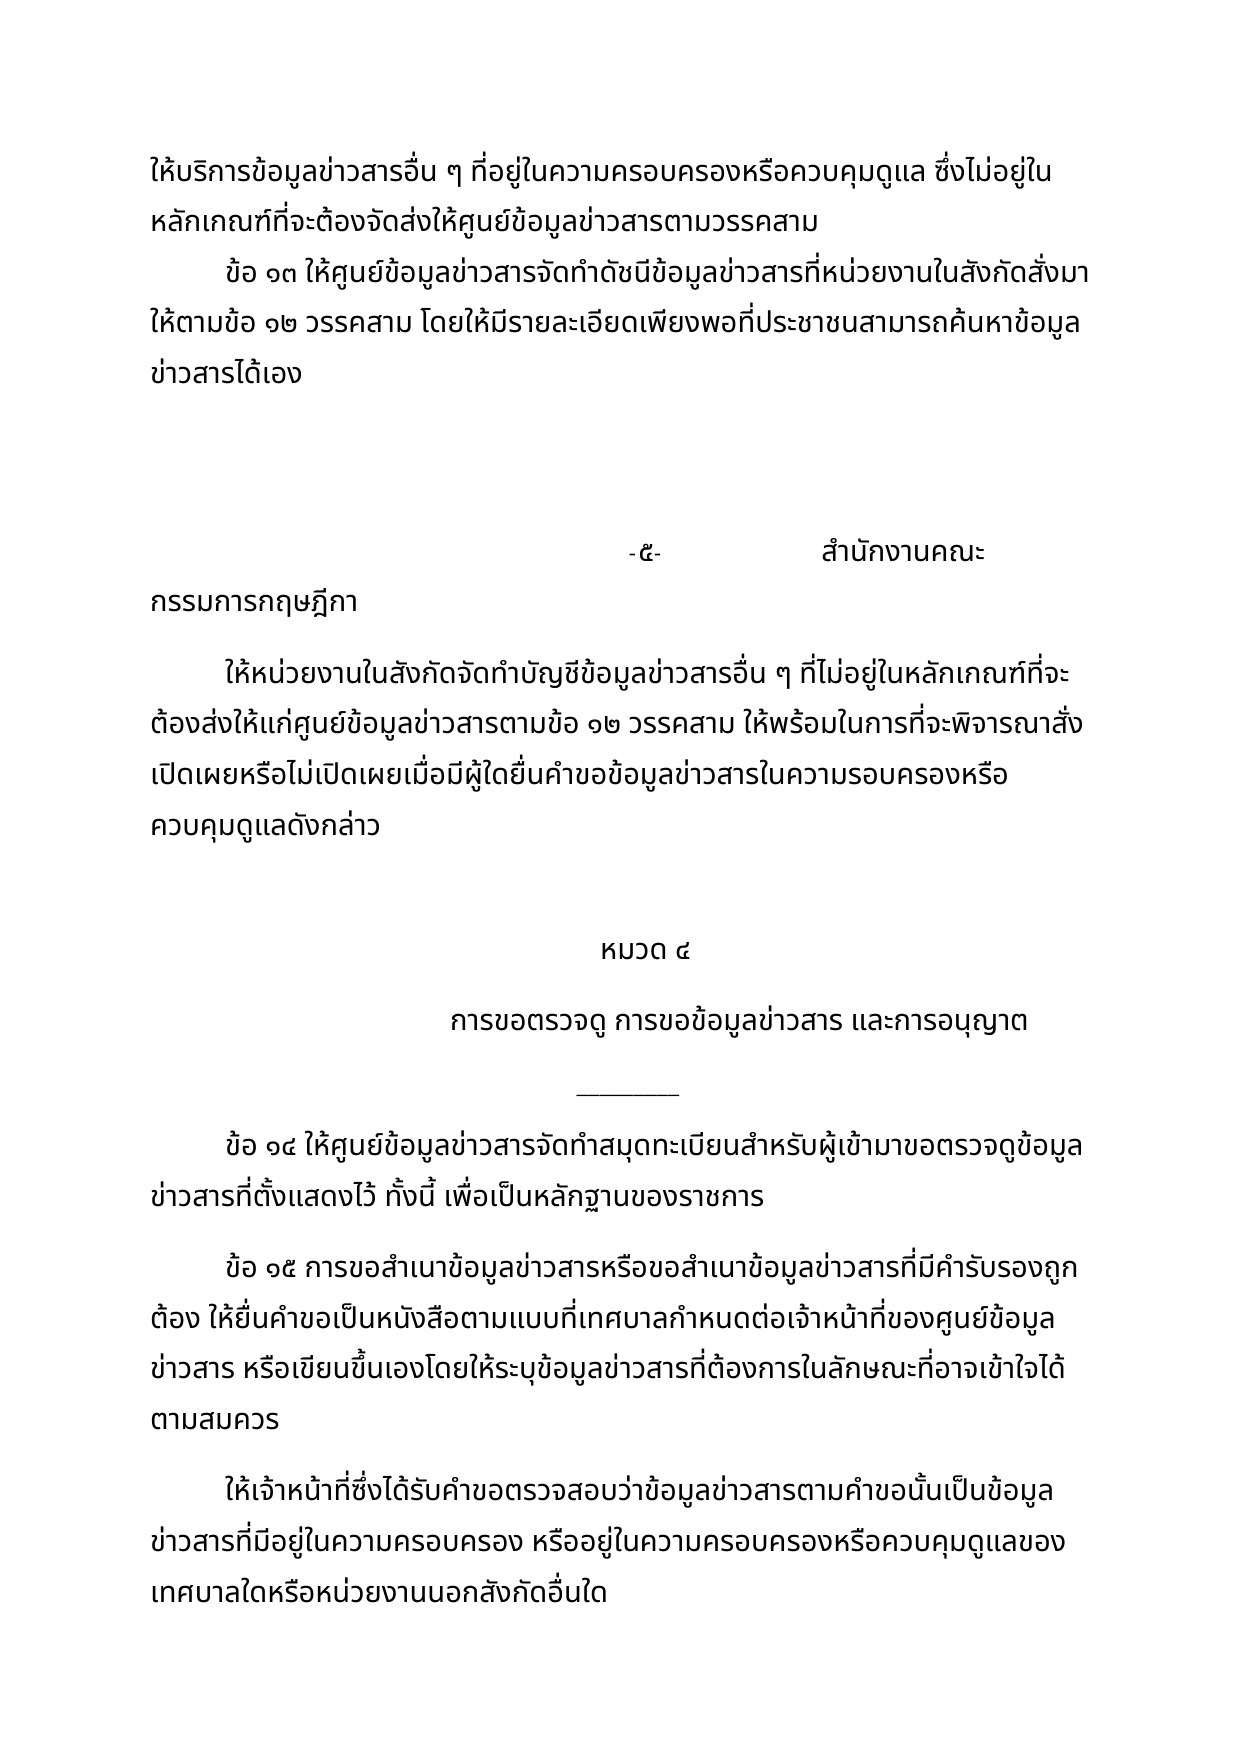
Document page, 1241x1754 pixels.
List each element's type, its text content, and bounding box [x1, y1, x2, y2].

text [150, 150, 1090, 245]
text ข้อ ๑๓ ให้ศูนย์ข้อมูลข่าวสารจัดทำดัชนีข้อมูลข่าวสารที่หน่วยงานในสังกัดสั่งมาให้ตามข้อ ๑๒ วรรคสาม โดยให้มีรายละเอียดเพียงพอที่ประชาชนสามารถค้นหาข้อมูลข่าวสารได้เอง [150, 251, 1090, 397]
text -๕- สำนักงานคณะกรรมการกฤษฎีกา [150, 530, 1090, 625]
text ข้อ ๑๕ การขอสำเนาข้อมูลข่าวสารหรือขอสำเนาข้อมูลข่าวสารที่มีคำรับรองถูกต้อง ให้ยื่นคำขอเป็นหนังสือตามแบบที่เทศบาลกำหนดต่อเจ้าหน้าที่ของศูนย์ข้อมูลข่าวสาร หรือเขียนขึ้นเองโดยให้ระบุข้อมูลข่าวสารที่ต้องการในลักษณะที่อาจเข้าใจได้ตามสมควร [150, 1246, 1090, 1442]
text _________ [150, 1071, 1090, 1099]
text การขอตรวจดู การขอข้อมูลข่าวสาร และการอนุญาต [150, 1000, 1090, 1044]
text ข้อ ๑๔ ให้ศูนย์ข้อมูลข่าวสารจัดทำสมุดทะเบียนสำหรับผู้เข้ามาขอตรวจดูข้อมูลข่าวสารที่ตั้งแสดงไว้ ทั้งนี้ เพื่อเป็นหลักฐานของราชการ [150, 1124, 1090, 1219]
text ให้เจ้าหน้าที่ซึ่งได้รับคำขอตรวจสอบว่าข้อมูลข่าวสารตามคำขอนั้นเป็นข้อมูลข่าวสารที่มีอยู่ในความครอบครอง หรืออยู่ในความครอบครองหรือควบคุมดูแลของเทศบาลใดหรือหน่วยงานนอกสังกัดอื่นใด [150, 1470, 1090, 1615]
text หมวด ๔ [525, 928, 1090, 972]
text ให้หน่วยงานในสังกัดจัดทำบัญชีข้อมูลข่าวสารอื่น ๆ ที่ไม่อยู่ในหลักเกณฑ์ที่จะต้องส่งให้แก่ศูนย์ข้อมูลข่าวสารตามข้อ ๑๒ วรรคสาม ให้พร้อมในการที่จะพิจารณาสั่งเปิดเผยหรือไม่เปิดเผยเมื่อมีผู้ใดยื่นคำขอข้อมูลข่าวสารในความรอบครองหรือควบคุมดูแลดังกล่าว [150, 652, 1090, 848]
